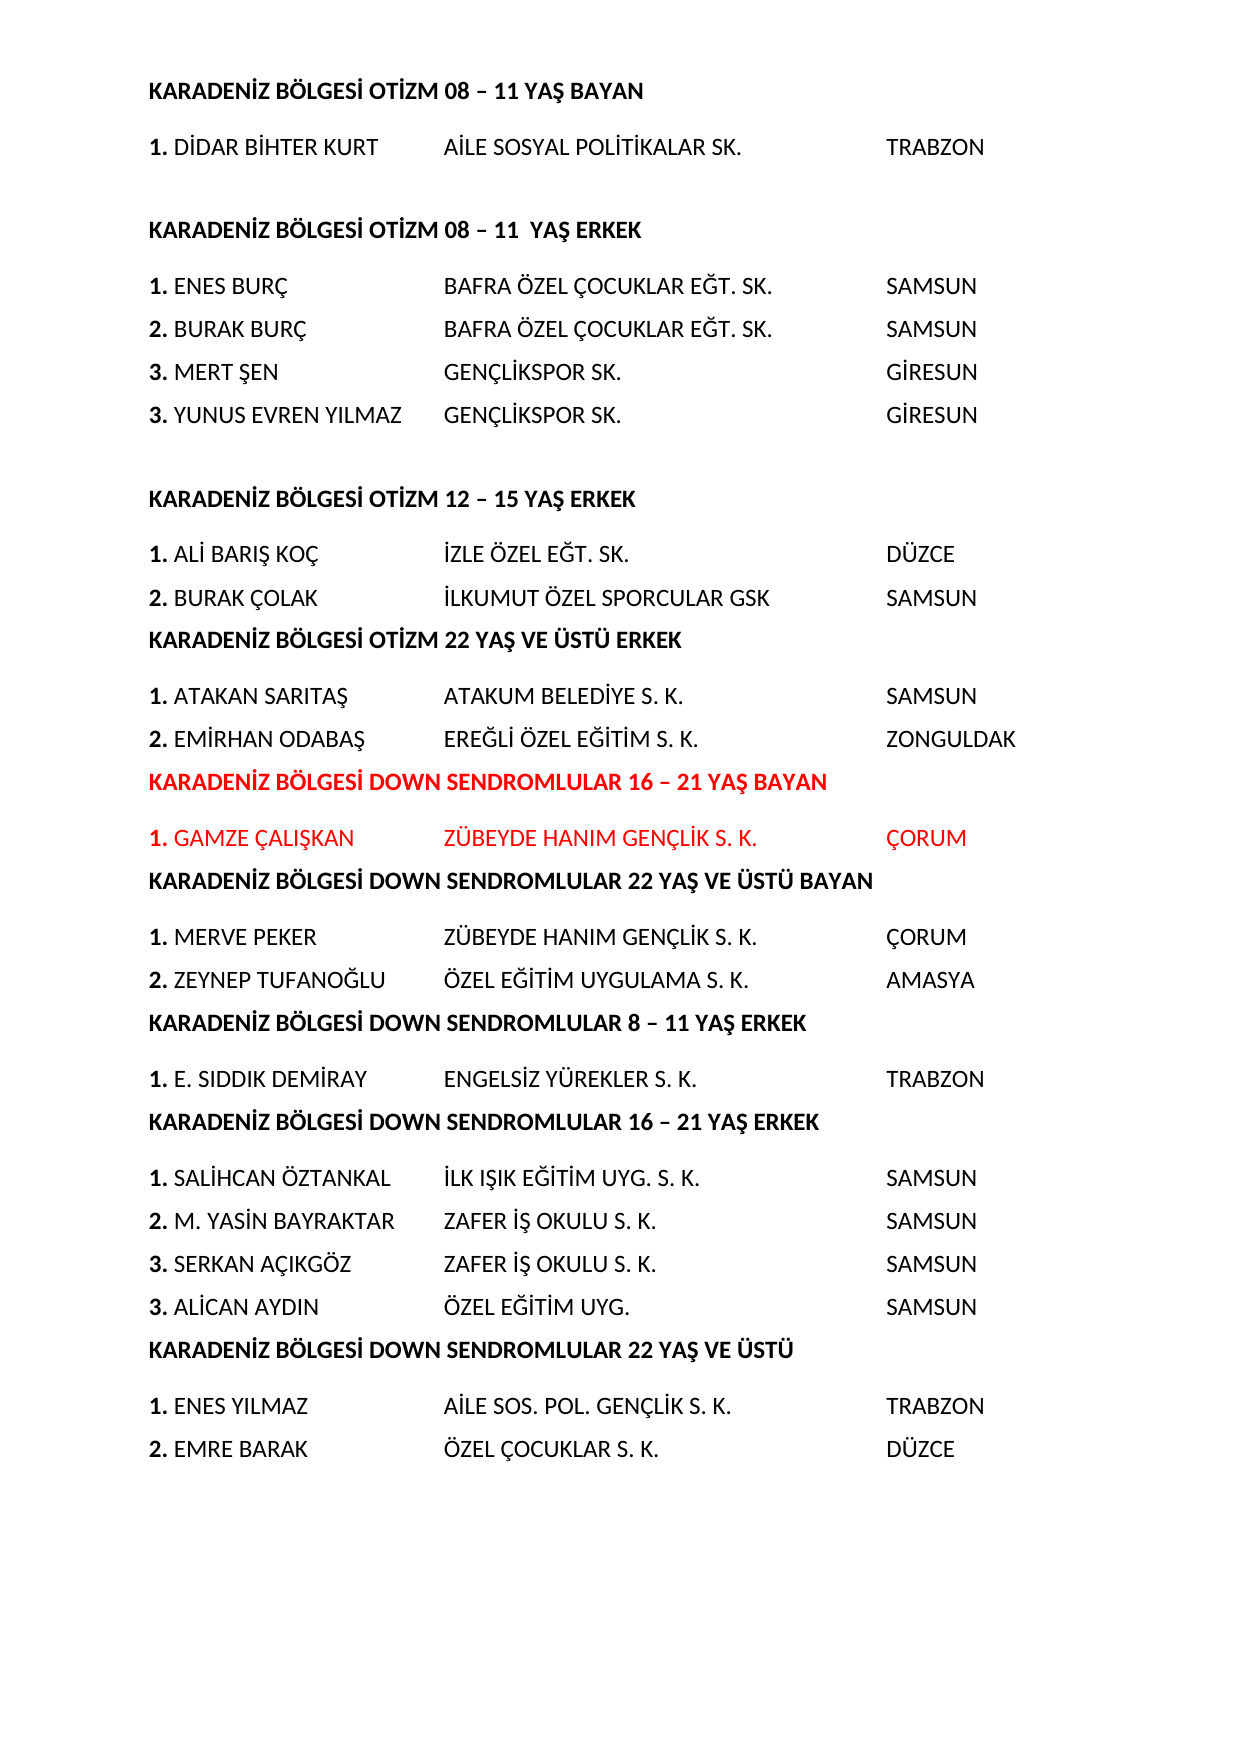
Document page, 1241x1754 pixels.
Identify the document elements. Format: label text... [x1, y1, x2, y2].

text 1. SALİHCAN ÖZTANKAL İLK IŞIK EĞİTİM UYG. S. K. SAMSUN [75, 1162, 1165, 1192]
text 1. ATAKAN SARITAŞ ATAKUM BELEDİYE S. K. SAMSUN [75, 681, 1165, 711]
text KARADENİZ BÖLGESİ DOWN SENDROMLULAR 16 – 21 YAŞ BAYAN [75, 767, 1165, 797]
text 1. MERVE PEKER ZÜBEYDE HANIM GENÇLİK S. K. ÇORUM [75, 921, 1165, 952]
text 3. SERKAN AÇIKGÖZ ZAFER İŞ OKULU S. K. SAMSUN [75, 1248, 1165, 1278]
text 1. ENES BURÇ BAFRA ÖZEL ÇOCUKLAR EĞT. SK. SAMSUN [75, 270, 1165, 301]
text KARADENİZ BÖLGESİ OTİZM 08 – 11 YAŞ BAYAN [75, 75, 1165, 106]
text 3. MERT ŞEN GENÇLİKSPOR SK. GİRESUN [75, 356, 1165, 387]
text KARADENİZ BÖLGESİ DOWN SENDROMLULAR 16 – 21 YAŞ ERKEK [75, 1106, 1165, 1137]
text KARADENİZ BÖLGESİ OTİZM 12 – 15 YAŞ ERKEK [75, 483, 1165, 513]
text 3. YUNUS EVREN YILMAZ GENÇLİKSPOR SK. GİRESUN [75, 399, 1165, 430]
text KARADENİZ BÖLGESİ DOWN SENDROMLULAR 8 – 11 YAŞ ERKEK [75, 1007, 1165, 1038]
text 1. E. SIDDIK DEMİRAY ENGELSİZ YÜREKLER S. K. TRABZON [75, 1063, 1165, 1094]
text 1. ENES YILMAZ AİLE SOS. POL. GENÇLİK S. K. TRABZON [75, 1390, 1165, 1420]
text KARADENİZ BÖLGESİ OTİZM 22 YAŞ VE ÜSTÜ ERKEK [75, 625, 1165, 655]
text 2. EMRE BARAK ÖZEL ÇOCUKLAR S. K. DÜZCE [75, 1433, 1165, 1463]
text 2. BURAK ÇOLAK İLKUMUT ÖZEL SPORCULAR GSK SAMSUN [75, 582, 1165, 612]
text 2. BURAK BURÇ BAFRA ÖZEL ÇOCUKLAR EĞT. SK. SAMSUN [75, 313, 1165, 344]
text KARADENİZ BÖLGESİ OTİZM 08 – 11 YAŞ ERKEK [75, 214, 1165, 245]
text 1. GAMZE ÇALIŞKAN ZÜBEYDE HANIM GENÇLİK S. K. ÇORUM [75, 822, 1165, 853]
text KARADENİZ BÖLGESİ DOWN SENDROMLULAR 22 YAŞ VE ÜSTÜ [75, 1334, 1165, 1364]
text 2. ZEYNEP TUFANOĞLU ÖZEL EĞİTİM UYGULAMA S. K. AMASYA [75, 964, 1165, 995]
text 1. ALİ BARIŞ KOÇ İZLE ÖZEL EĞT. SK. DÜZCE [75, 539, 1165, 569]
text 2. EMİRHAN ODABAŞ EREĞLİ ÖZEL EĞİTİM S. K. ZONGULDAK [75, 723, 1165, 754]
text 2. M. YASİN BAYRAKTAR ZAFER İŞ OKULU S. K. SAMSUN [75, 1205, 1165, 1236]
text 1. DİDAR BİHTER KURT AİLE SOSYAL POLİTİKALAR SK. TRABZON [75, 131, 1165, 161]
text 3. ALİCAN AYDIN ÖZEL EĞİTİM UYG. SAMSUN [75, 1291, 1165, 1322]
text KARADENİZ BÖLGESİ DOWN SENDROMLULAR 22 YAŞ VE ÜSTÜ BAYAN [75, 865, 1165, 896]
